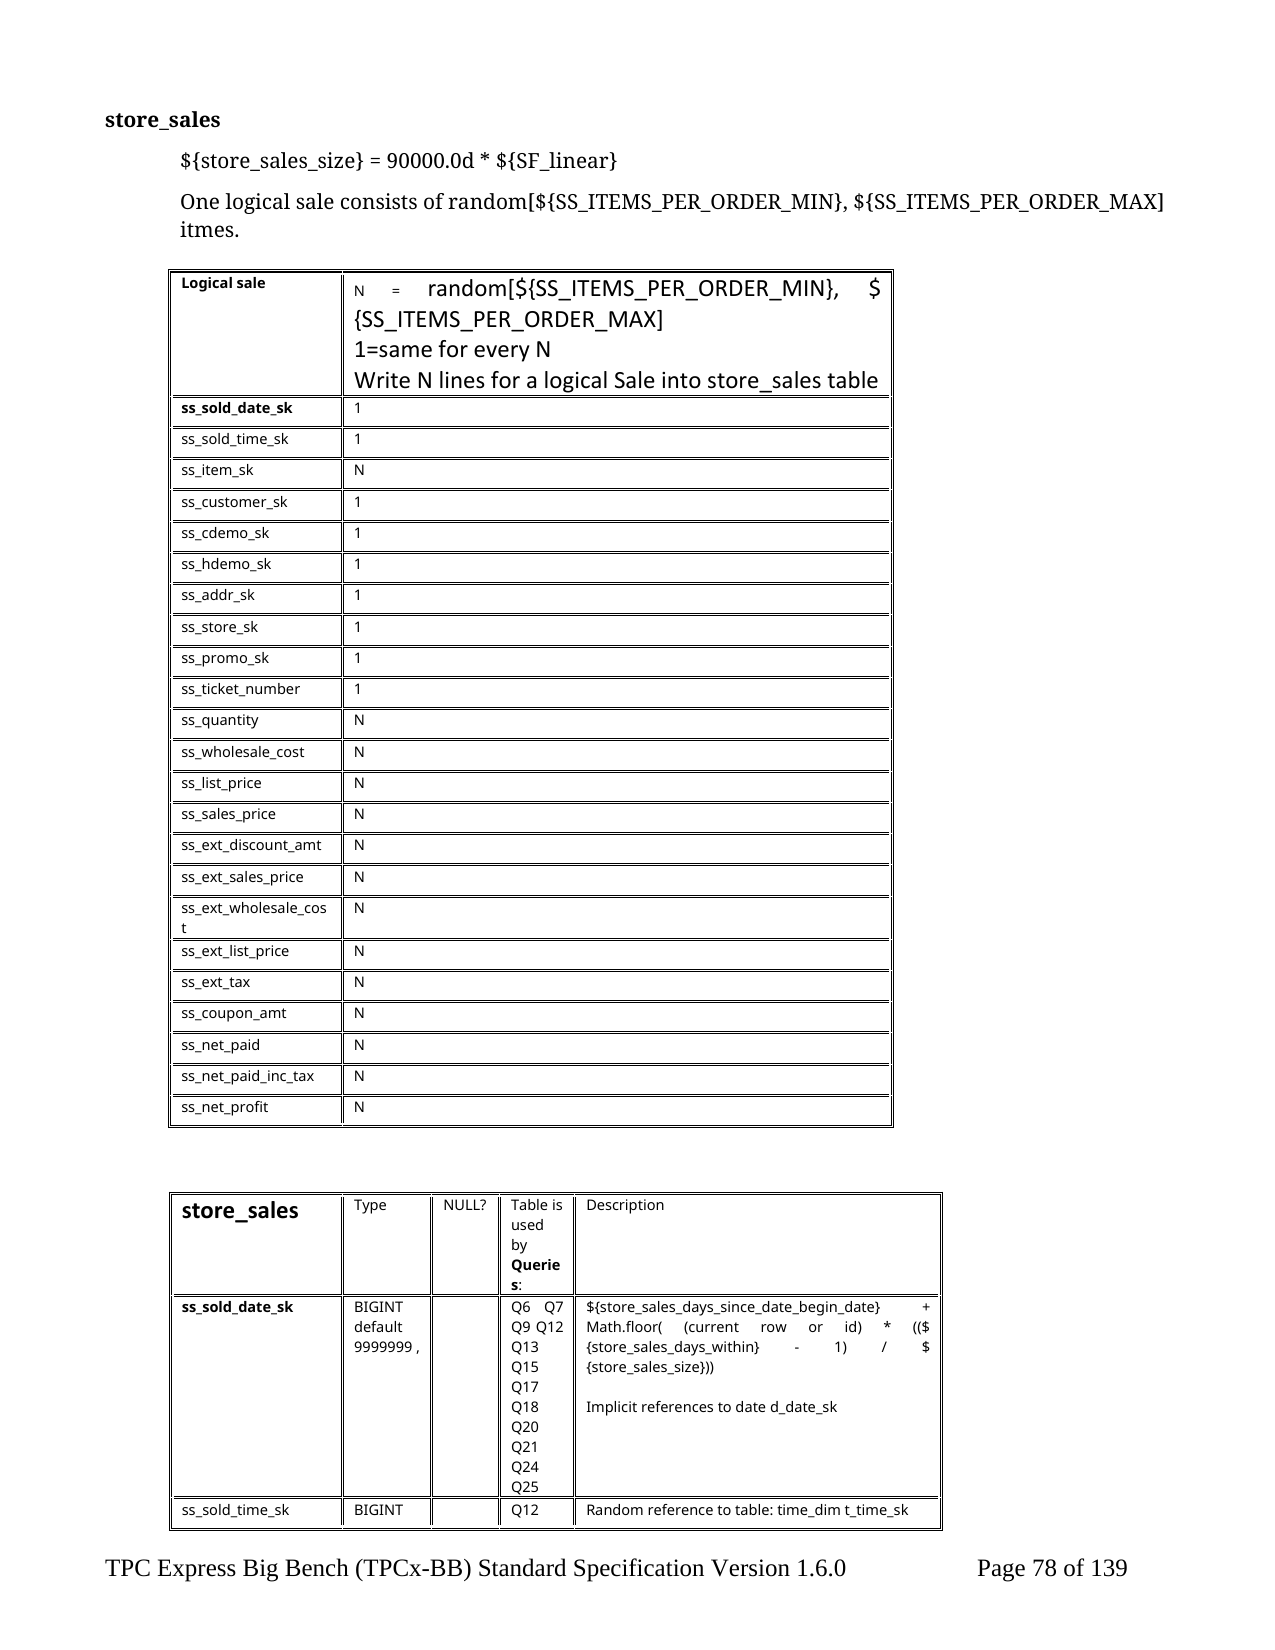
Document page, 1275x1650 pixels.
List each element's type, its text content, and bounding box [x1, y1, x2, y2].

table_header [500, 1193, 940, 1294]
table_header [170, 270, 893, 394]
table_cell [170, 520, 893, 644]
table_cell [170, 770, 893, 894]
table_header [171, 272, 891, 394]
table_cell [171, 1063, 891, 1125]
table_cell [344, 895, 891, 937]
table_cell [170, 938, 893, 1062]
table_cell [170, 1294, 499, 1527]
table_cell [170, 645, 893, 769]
text ${store_sales_size} = 90000.0d * ${SF_linear} [180, 146, 1170, 174]
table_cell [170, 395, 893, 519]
text store_sales [105, 105, 1170, 133]
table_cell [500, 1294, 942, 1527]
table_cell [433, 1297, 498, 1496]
text One logical sale consists of random[${SS_ITEMS_PER_ORDER_MIN}, ${SS_ITEMS_PER_ORDER_MAX] itmes. [180, 187, 1170, 244]
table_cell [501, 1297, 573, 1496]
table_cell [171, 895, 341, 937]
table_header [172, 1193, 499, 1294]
